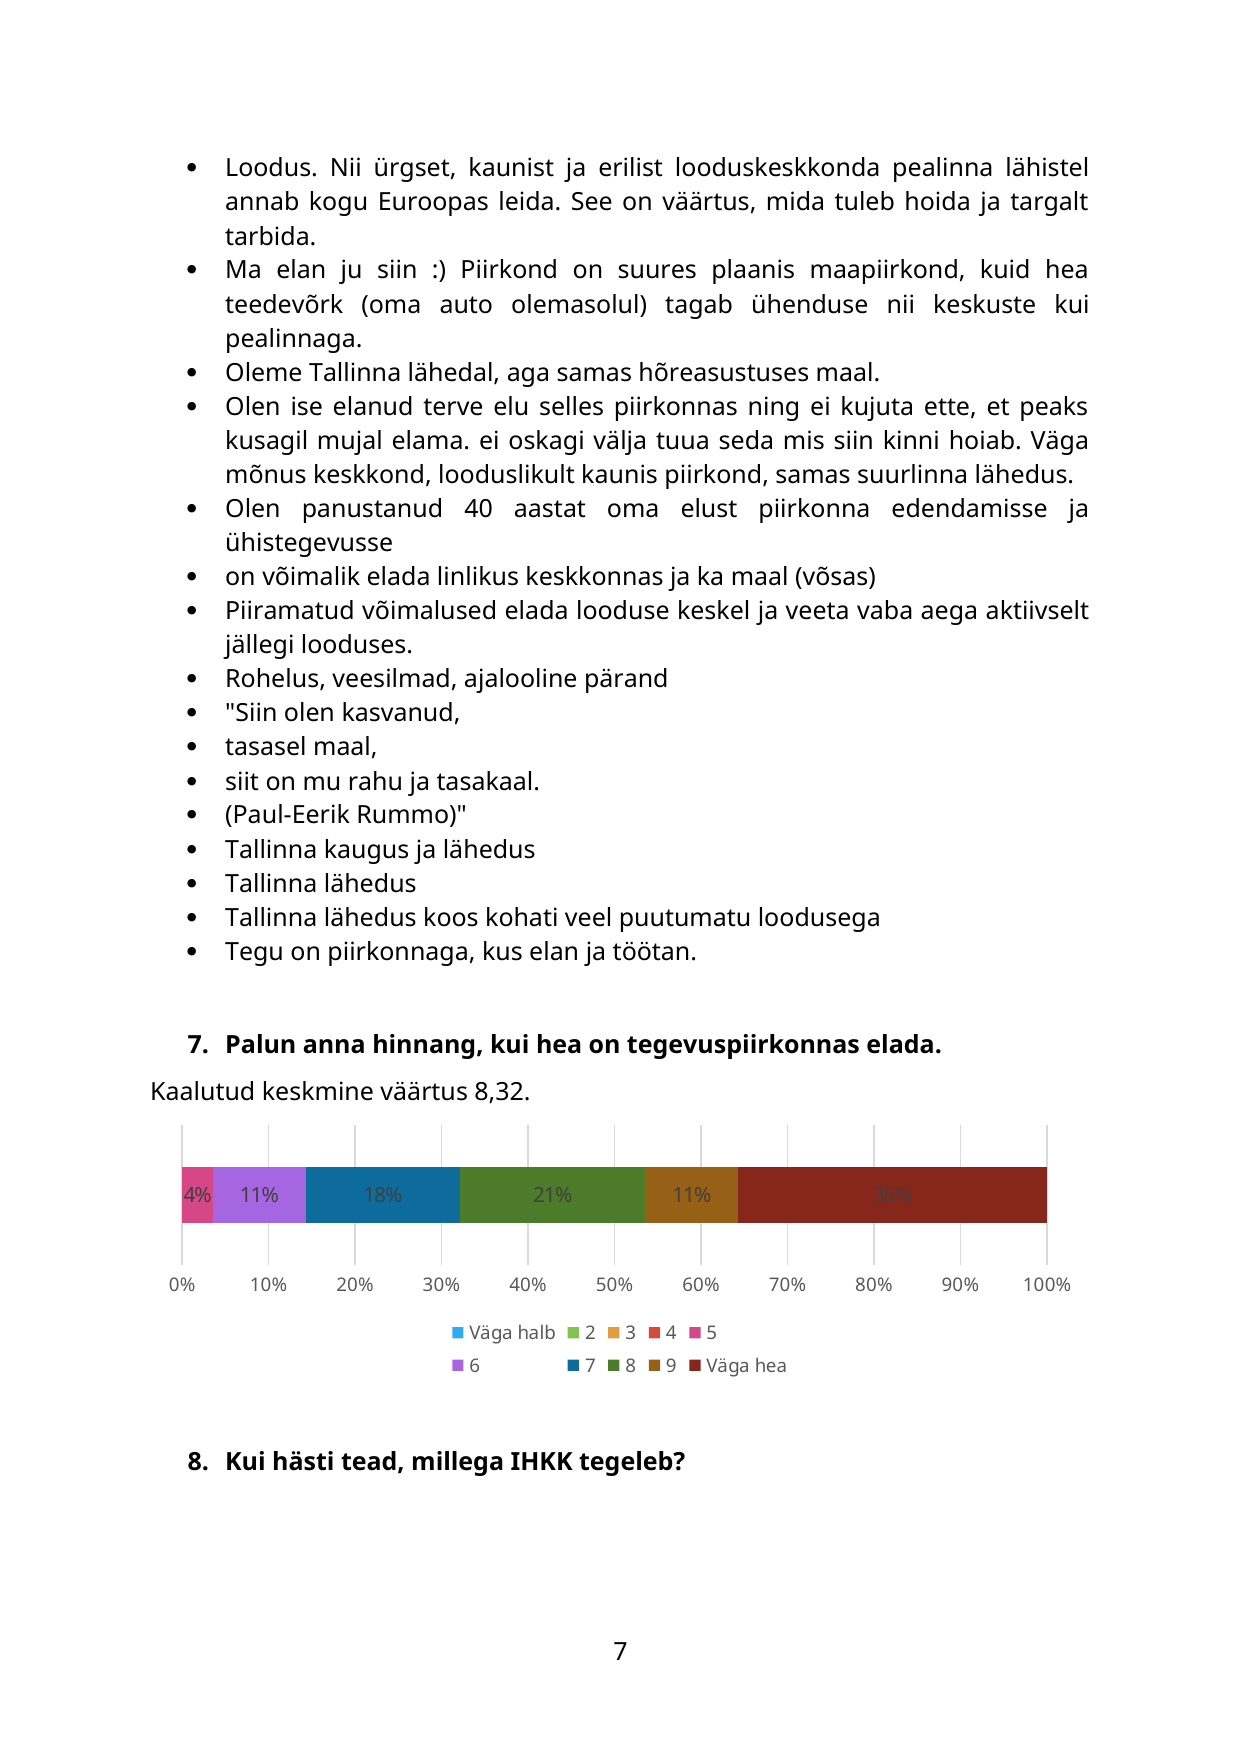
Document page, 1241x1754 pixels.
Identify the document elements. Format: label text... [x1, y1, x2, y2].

list Loodus. Nii ürgset, kaunist ja erilist looduskeskkonda pealinna lähistel annab kogu Euroopas leida. See on väärtus, mida tuleb hoida ja targalt tarbida. [187, 150, 1090, 252]
list Tegu on piirkonnaga, kus elan ja töötan. [187, 933, 1090, 967]
list Olen ise elanud terve elu selles piirkonnas ning ei kujuta ette, et peaks kusagil mujal elama. ei oskagi välja tuua seda mis siin kinni hoiab. Väga mõnus keskkond, looduslikult kaunis piirkond, samas suurlinna lähedus. [187, 388, 1090, 491]
list "Siin olen kasvanud, [187, 695, 1090, 729]
list Kui hästi tead, millega IHKK tegeleb? [187, 1444, 1090, 1478]
list siit on mu rahu ja tasakaal. [187, 763, 1090, 797]
list Palun anna hinnang, kui hea on tegevuspiirkonnas elada. [187, 1027, 1090, 1061]
list tasasel maal, [187, 729, 1090, 763]
list (Paul-Eerik Rummo)" [187, 797, 1090, 831]
list Ma elan ju siin :) Piirkond on suures plaanis maapiirkond, kuid hea teedevõrk (oma auto olemasolul) tagab ühenduse nii keskuste kui pealinnaga. [187, 252, 1090, 354]
list Tallinna lähedus koos kohati veel puutumatu loodusega [187, 899, 1090, 933]
text Kaalutud keskmine väärtus 8,32. [150, 1073, 1090, 1107]
list Olen panustanud 40 aastat oma elust piirkonna edendamisse ja ühistegevusse [187, 491, 1090, 559]
list Piiramatud võimalused elada looduse keskel ja veeta vaba aega aktiivselt jällegi looduses. [187, 593, 1090, 661]
list Oleme Tallinna lähedal, aga samas hõreasustuses maal. [187, 354, 1090, 388]
list Tallinna kaugus ja lähedus [187, 831, 1090, 865]
list Tallinna lähedus [187, 865, 1090, 899]
list Rohelus, veesilmad, ajalooline pärand [187, 661, 1090, 695]
list on võimalik elada linlikus keskkonnas ja ka maal (võsas) [187, 559, 1090, 593]
